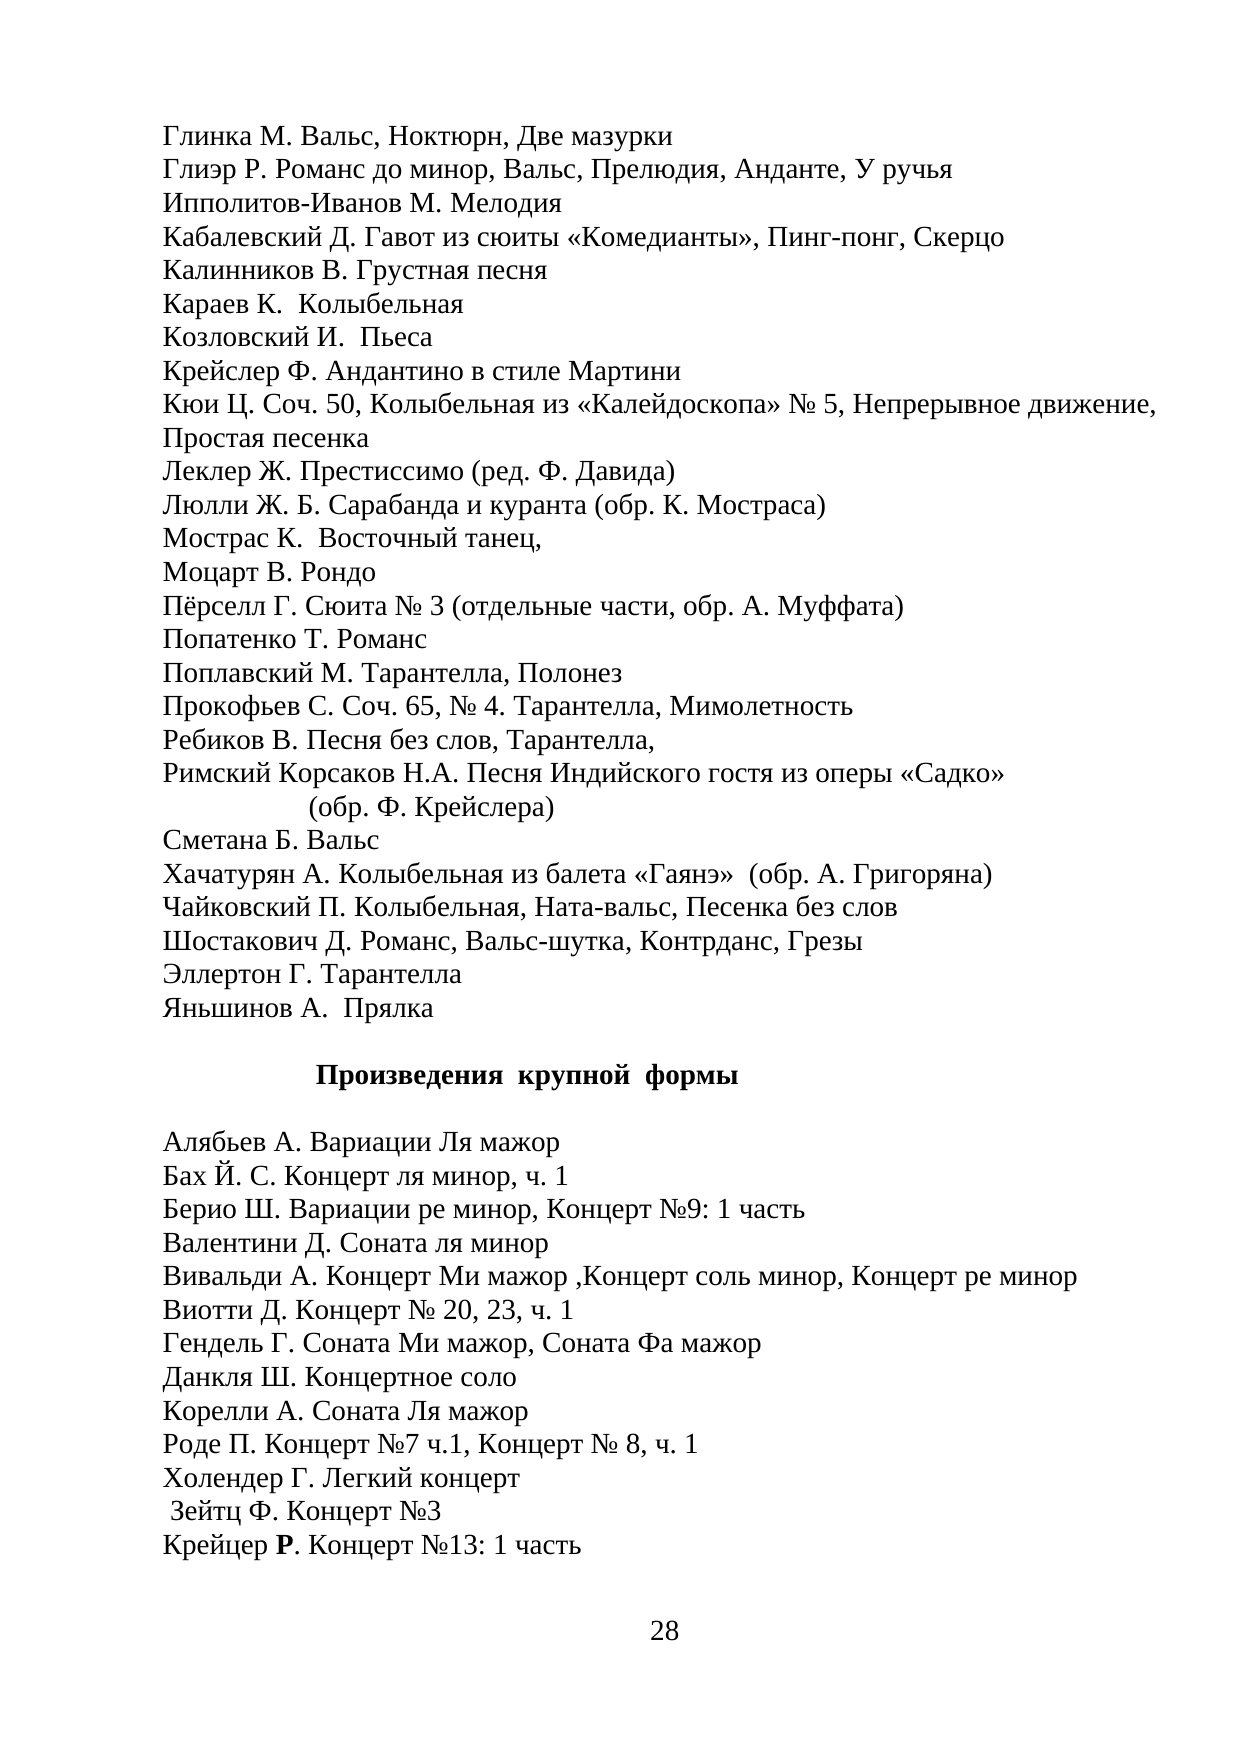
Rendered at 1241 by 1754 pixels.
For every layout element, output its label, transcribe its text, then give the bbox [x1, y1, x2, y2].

text Алябьев А. Вариации Ля мажор [162, 1124, 1167, 1158]
text Зейтц Ф. Концерт №3 [162, 1493, 1167, 1527]
text Крейцер Р. Концерт №13: 1 часть [162, 1527, 1167, 1560]
text Ребиков В. Песня без слов, Тарантелла, [162, 722, 1167, 755]
text Валентини Д. Соната ля минор [162, 1225, 1167, 1258]
text Глиэр Р. Романс до минор, Вальс, Прелюдия, Анданте, У ручья [162, 152, 1167, 185]
text Прокофьев С. Соч. 65, № 4. Тарантелла, Мимолетность [162, 688, 1167, 722]
text Виотти Д. Концерт № 20, 23, ч. 1 [162, 1292, 1167, 1326]
text Люлли Ж. Б. Сарабанда и куранта (обр. К. Мостраса) [162, 487, 1167, 521]
text Караев К. Колыбельная [162, 286, 1167, 319]
text Бах Й. С. Концерт ля минор, ч. 1 [162, 1158, 1167, 1191]
subtitle Произведения крупной формы [162, 1057, 1167, 1091]
text Козловский И. Пьеса [162, 319, 1167, 353]
text Вивальди А. Концерт Ми мажор ,Концерт соль минор, Концерт ре минор [162, 1258, 1167, 1292]
text Моцарт В. Рондо [162, 554, 1167, 588]
text Холендер Г. Легкий концерт [162, 1460, 1167, 1493]
text Роде П. Концерт №7 ч.1, Концерт № 8, ч. 1 [162, 1426, 1167, 1460]
text Сметана Б. Вальс [162, 822, 1167, 856]
text Кюи Ц. Соч. 50, Колыбельная из «Калейдоскопа» № 5, Непрерывное движение, Простая песенка [162, 386, 1167, 453]
text Пёрселл Г. Сюита № 3 (отдельные части, обр. А. Муффата) [162, 588, 1167, 621]
text Калинников В. Грустная песня [162, 252, 1167, 286]
text Гендель Г. Соната Ми мажор, Соната Фа мажор [162, 1326, 1167, 1359]
text Попатенко Т. Романс [162, 621, 1167, 655]
text Крейслер Ф. Андантино в стиле Мартини [162, 353, 1167, 386]
text Глинка М. Вальс, Ноктюрн, Две мазурки [162, 118, 1167, 152]
text Корелли А. Соната Ля мажор [162, 1393, 1167, 1426]
text Эллертон Г. Тарантелла [162, 957, 1167, 990]
text Данкля Ш. Концертное соло [162, 1359, 1167, 1393]
text Мострас К. Восточный танец, [162, 521, 1167, 554]
text Хачатурян А. Колыбельная из балета «Гаянэ» (обр. А. Григоряна) [162, 856, 1167, 889]
text Берио Ш. Вариации ре минор, Концерт №9: 1 часть [162, 1191, 1167, 1225]
text Поплавский М. Тарантелла, Полонез [162, 655, 1167, 688]
text Ипполитов-Иванов М. Мелодия [162, 185, 1167, 219]
text (обр. Ф. Крейслера) [162, 789, 1167, 822]
text Римский Корсаков Н.А. Песня Индийского гостя из оперы «Садко» [162, 755, 1167, 789]
text Кабалевский Д. Гавот из сюиты «Комедианты», Пинг-понг, Скерцо [162, 219, 1167, 252]
text Чайковский П. Колыбельная, Ната-вальс, Песенка без слов [162, 889, 1167, 923]
text Леклер Ж. Престиссимо (ред. Ф. Давида) [162, 453, 1167, 487]
text Шостакович Д. Романс, Вальс-шутка, Контрданс, Грезы [162, 923, 1167, 957]
text Яньшинов А. Прялка [162, 990, 1167, 1024]
